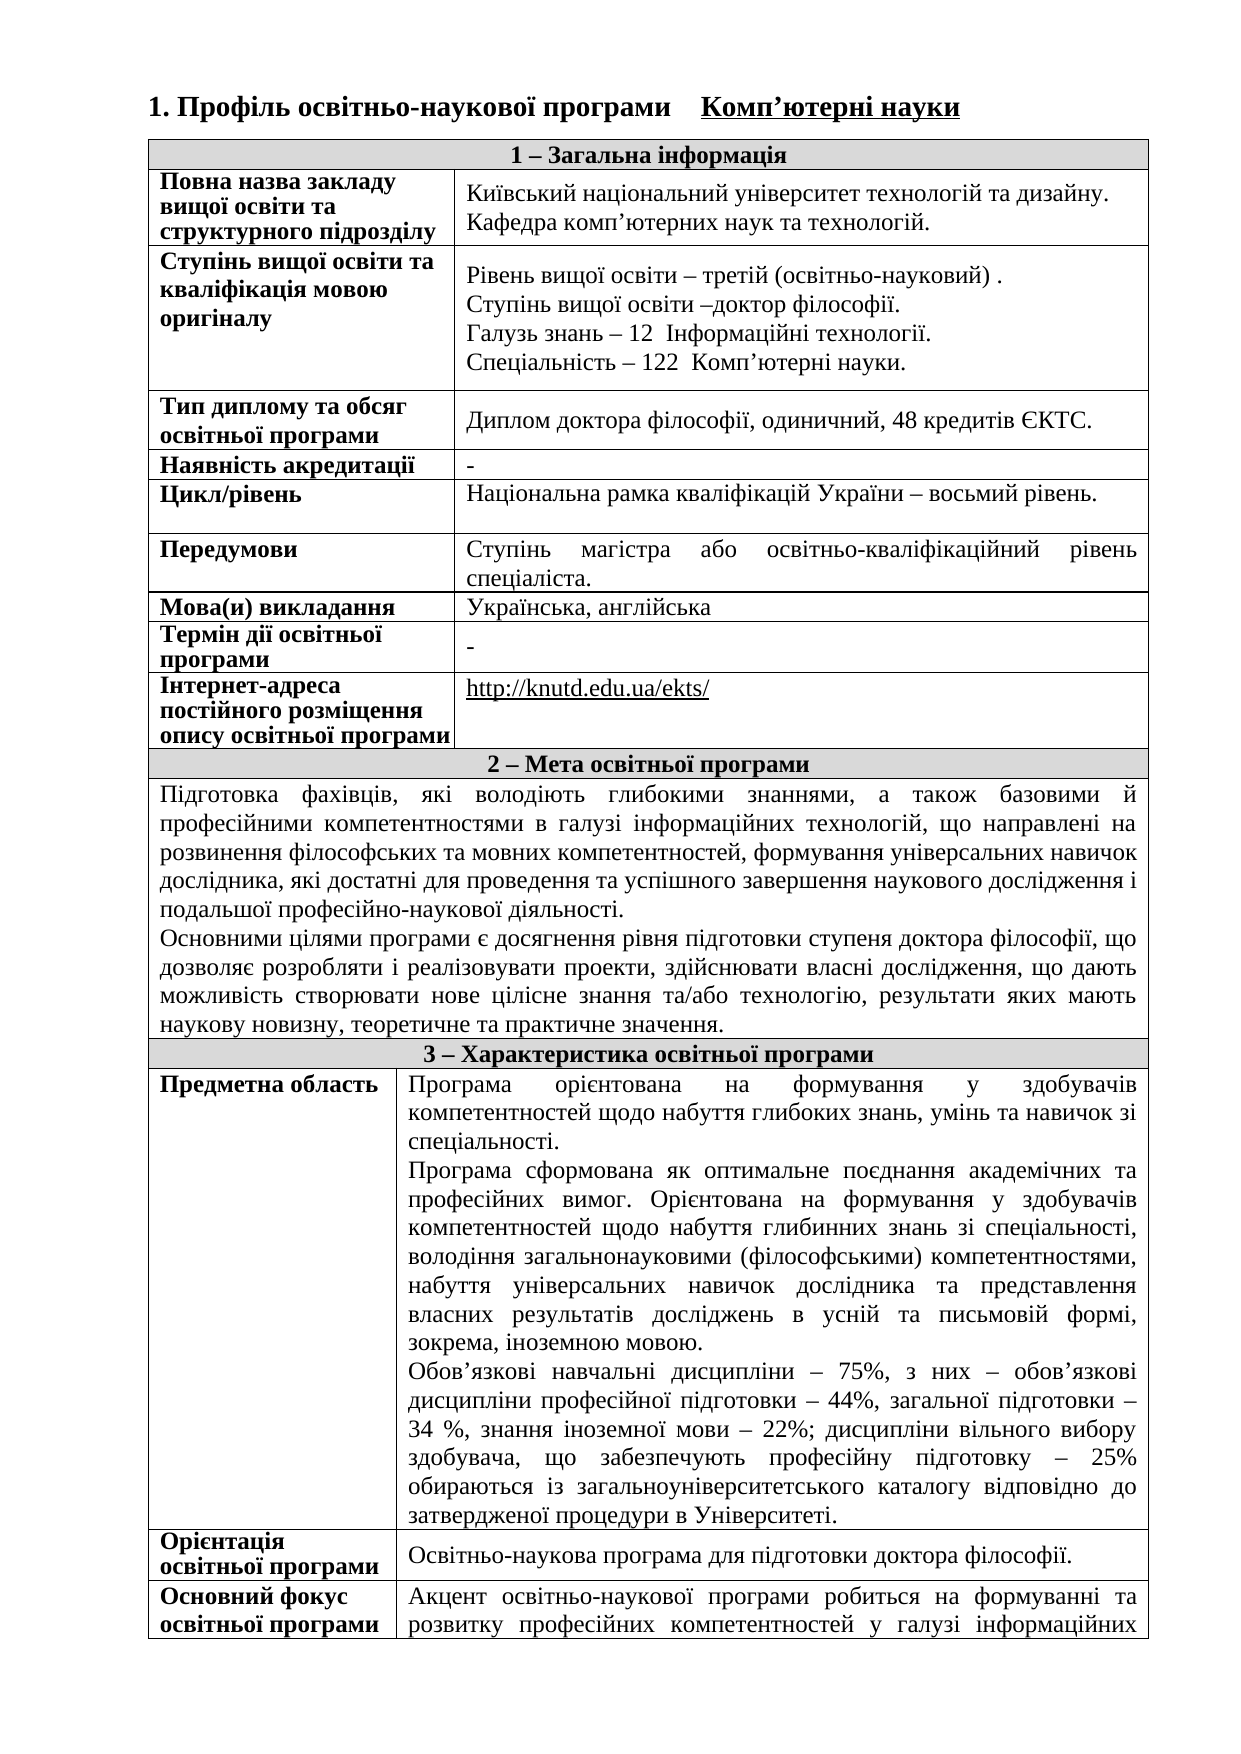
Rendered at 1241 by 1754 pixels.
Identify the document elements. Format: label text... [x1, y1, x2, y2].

table_cell Ступінь вищої освіти та кваліфікація мовою оригіналу [149, 246, 454, 390]
table_cell Цикл/рівень [149, 480, 454, 533]
table_cell Передумови [149, 534, 454, 591]
table_cell Повна назва закладу вищої освіти та структурного підрозділу [149, 170, 454, 245]
table_cell Предметна область [149, 1069, 396, 1529]
table_cell - [455, 622, 1148, 672]
table_cell Програма орієнтована на формування у здобувачів компетентностей щодо набуття глибоких знань, умінь та навичок зі спеціальності. Програма сформована як оптимальне поєднання академічних та професійних вимог. Орієнтована на формування у здобувачів компетентностей щодо набуття глибинних знань зі спеціальності, володіння загальнонауковими (філософськими) компетентностями, набуття універсальних навичок дослідника та представлення власних результатів досліджень в усній та письмовій формі, зокрема, іноземною мовою. Обов’язкові навчальні дисципліни – 75%, з них – обов’язкові дисципліни професійної підготовки – 44%, загальної підготовки – 34 %, знання іноземної мови – 22%; дисципліни вільного вибору здобувача, що забезпечують професійну підготовку – 25% обираються із загальноуніверситетського каталогу відповідно до затвердженої процедури в Університеті. [397, 1069, 1148, 1529]
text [148, 89, 1152, 122]
table_cell Ступінь магістра або освітньо-кваліфікаційний рівень спеціаліста. [455, 534, 1148, 591]
table_header 1 – Загальна інформація [149, 140, 1148, 169]
table_cell 2 – Мета освітньої програми [149, 749, 1148, 778]
table_cell Наявність акредитації [149, 450, 454, 478]
table_cell Освітньо-наукова програма для підготовки доктора філософії. [397, 1530, 1148, 1580]
table_cell Інтернет-адреса постійного розміщення опису освітньої програми [149, 673, 454, 748]
table_cell Мова(и) викладання [149, 593, 454, 621]
table_cell Національна рамка кваліфікацій України – восьмий рівень. [455, 480, 1148, 533]
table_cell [149, 1581, 396, 1638]
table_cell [397, 1581, 1148, 1638]
table_cell 3 – Характеристика освітньої програми [149, 1039, 1148, 1068]
table_cell Рівень вищої освіти – третій (освітньо-науковий) . Ступінь вищої освіти –доктор філософії. Галузь знань – 12 Інформаційні технології. Спеціальність – 122 Комп’ютерні науки. [455, 246, 1148, 390]
table_cell - [455, 450, 1148, 478]
table_cell Тип диплому та обсяг освітньої програми [149, 391, 454, 449]
table_cell Підготовка фахівців, які володіють глибокими знаннями, а також базовими й професійними компетентностями в галузі інформаційних технологій, що направлені на розвинення філософських та мовних компетентностей, формування універсальних навичок дослідника, які достатні для проведення та успішного завершення наукового дослідження і подальшої професійно-наукової діяльності. Основними цілями програми є досягнення рівня підготовки ступеня доктора філософії, що дозволяє розробляти і реалізовувати проекти, здійснювати власні дослідження, що дають можливість створювати нове цілісне знання та/або технологію, результати яких мають наукову новизну, теоретичне та практичне значення. [149, 779, 1148, 1038]
table_cell Київський національний університет технологій та дизайну. Кафедра комп’ютерних наук та технологій. [455, 170, 1148, 245]
table_cell Диплом доктора філософії, одиничний, 48 кредитів ЄКТС. [455, 391, 1148, 449]
table_cell Термін дії освітньої програми [149, 622, 454, 672]
table_cell http://knutd.edu.ua/ekts/ [455, 673, 1148, 748]
table_cell Орієнтація освітньої програми [149, 1530, 396, 1580]
table_cell Українська, англійська [455, 593, 1148, 621]
